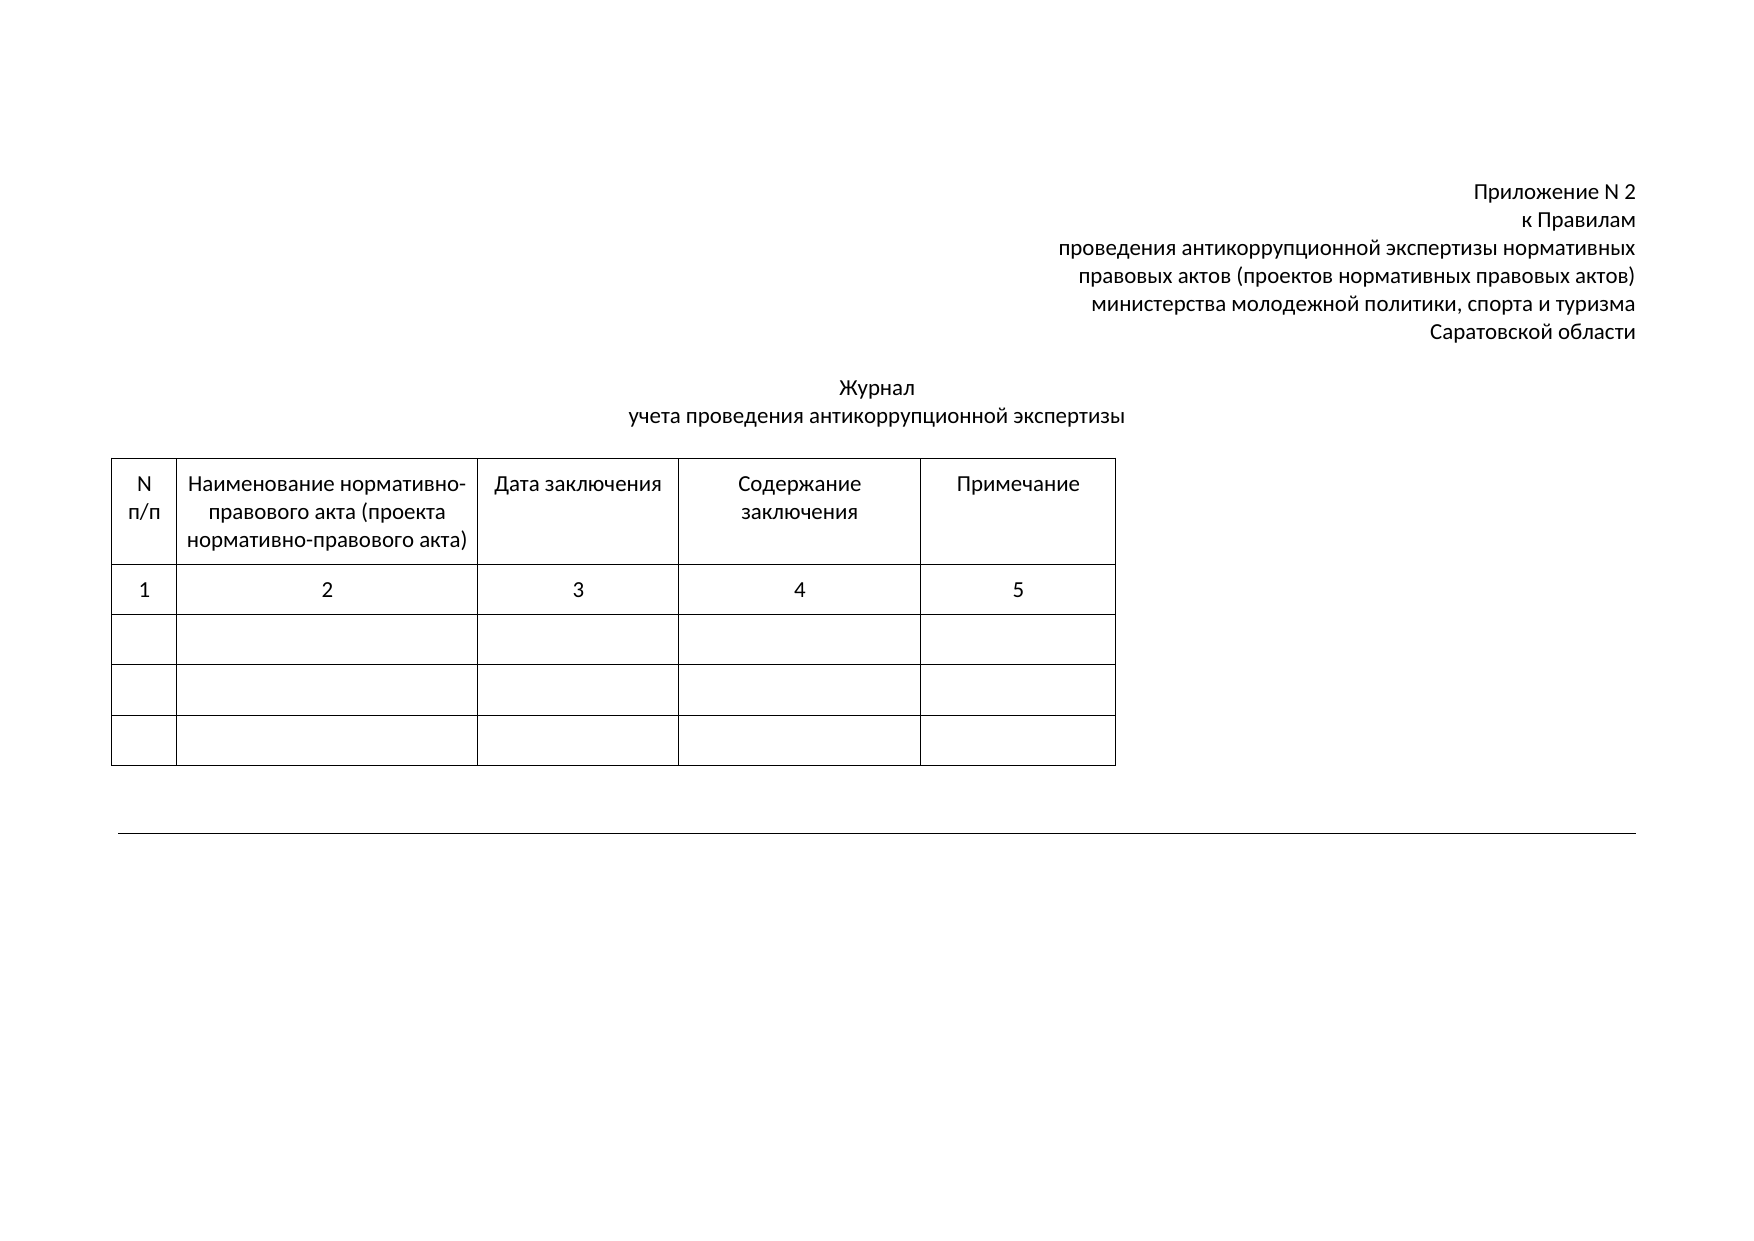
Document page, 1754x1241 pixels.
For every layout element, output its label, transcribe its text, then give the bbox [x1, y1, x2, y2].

text правовых актов (проектов нормативных правовых актов) [118, 261, 1636, 289]
table_cell [112, 665, 176, 715]
table_cell 4 [679, 565, 920, 614]
text проведения антикоррупционной экспертизы нормативных [118, 233, 1636, 261]
text Журнал [118, 373, 1636, 401]
text к Правилам [118, 205, 1636, 233]
table_header N п/п [112, 459, 176, 564]
table_cell 3 [478, 565, 678, 614]
text Приложение N 2 [118, 177, 1636, 205]
table_cell [112, 716, 176, 765]
text министерства молодежной политики, спорта и туризма [118, 289, 1636, 317]
table_cell [679, 615, 920, 664]
table_cell [921, 665, 1115, 715]
table_cell [478, 716, 678, 765]
table_cell [177, 665, 477, 715]
text Саратовской области [118, 317, 1636, 345]
table_cell [921, 716, 1115, 765]
table_cell [177, 615, 477, 664]
table_cell [177, 716, 477, 765]
table_cell [679, 716, 920, 765]
table_cell [112, 615, 176, 664]
table_cell [921, 615, 1115, 664]
table_cell 2 [177, 565, 477, 614]
table_header Дата заключения [478, 459, 678, 564]
table_cell [478, 665, 678, 715]
table_header Содержание заключения [679, 459, 920, 564]
table_header Примечание [921, 459, 1115, 564]
table_cell [679, 665, 920, 715]
table_cell [478, 615, 678, 664]
table_header Наименование нормативно-правового акта (проекта нормативно-правового акта) [177, 459, 477, 564]
text учета проведения антикоррупционной экспертизы [118, 401, 1636, 429]
table_cell 1 [112, 565, 176, 614]
table_cell 5 [921, 565, 1115, 614]
